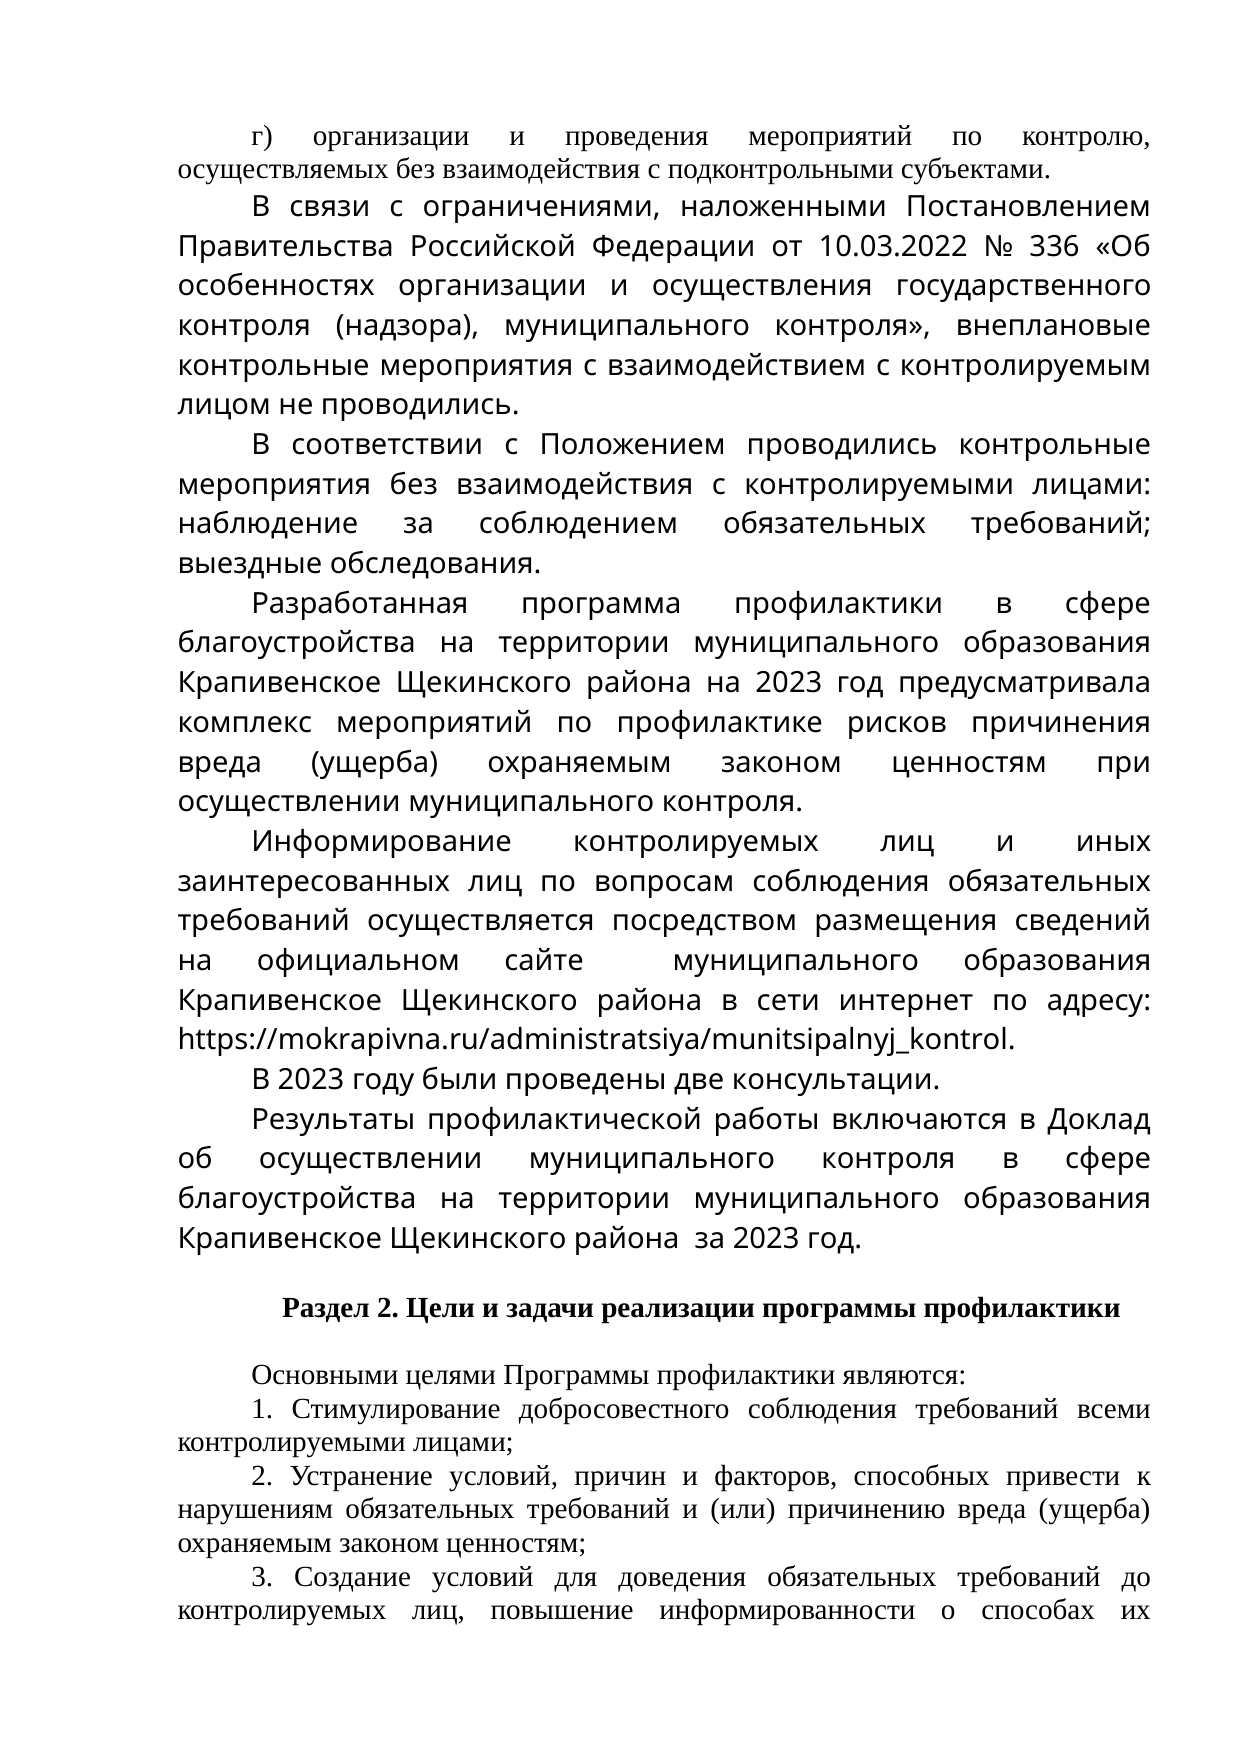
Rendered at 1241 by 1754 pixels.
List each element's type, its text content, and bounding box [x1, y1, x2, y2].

text В 2023 году были проведены две консультации. [177, 1058, 1152, 1098]
text Основными целями Программы профилактики являются: [177, 1357, 1152, 1391]
text Разработанная программа профилактики в сфере благоустройства на территории муниципального образования Крапивенское Щекинского района на 2023 год предусматривала комплекс мероприятий по профилактике рисков причинения вреда (ущерба) охраняемым законом ценностям при осуществлении муниципального контроля. [177, 582, 1152, 820]
text В связи с ограничениями, наложенными Постановлением Правительства Российской Федерации от 10.03.2022 № 336 «Об особенностях организации и осуществления государственного контроля (надзора), муниципального контроля», внеплановые контрольные мероприятия с взаимодействием с контролируемым лицом не проводились. [177, 185, 1152, 423]
text г) организации и проведения мероприятий по контролю, осуществляемых без взаимодействия с подконтрольными субъектами. [177, 118, 1152, 185]
text Информирование контролируемых лиц и иных заинтересованных лиц по вопросам соблюдения обязательных требований осуществляется посредством размещения сведений на официальном сайте муниципального образования Крапивенское Щекинского района в сети интернет по адресу: https://mokrapivna.ru/administratsiya/munitsipalnyj_kontrol. [177, 820, 1152, 1058]
text 2. Устранение условий, причин и факторов, способных привести к нарушениям обязательных требований и (или) причинению вреда (ущерба) охраняемым законом ценностям; [177, 1458, 1152, 1559]
text 1. Стимулирование добросовестного соблюдения требований всеми контролируемыми лицами; [177, 1391, 1152, 1458]
text Раздел 2. Цели и задачи реализации программы профилактики [177, 1290, 1152, 1324]
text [177, 1559, 1152, 1626]
text В соответствии с Положением проводились контрольные мероприятия без взаимодействия с контролируемыми лицами: наблюдение за соблюдением обязательных требований; выездные обследования. [177, 423, 1152, 582]
list Результаты профилактической работы включаются в Доклад об осуществлении муниципального контроля в сфере благоустройства на территории муниципального образования Крапивенское Щекинского района за 2023 год. [177, 1098, 1152, 1257]
